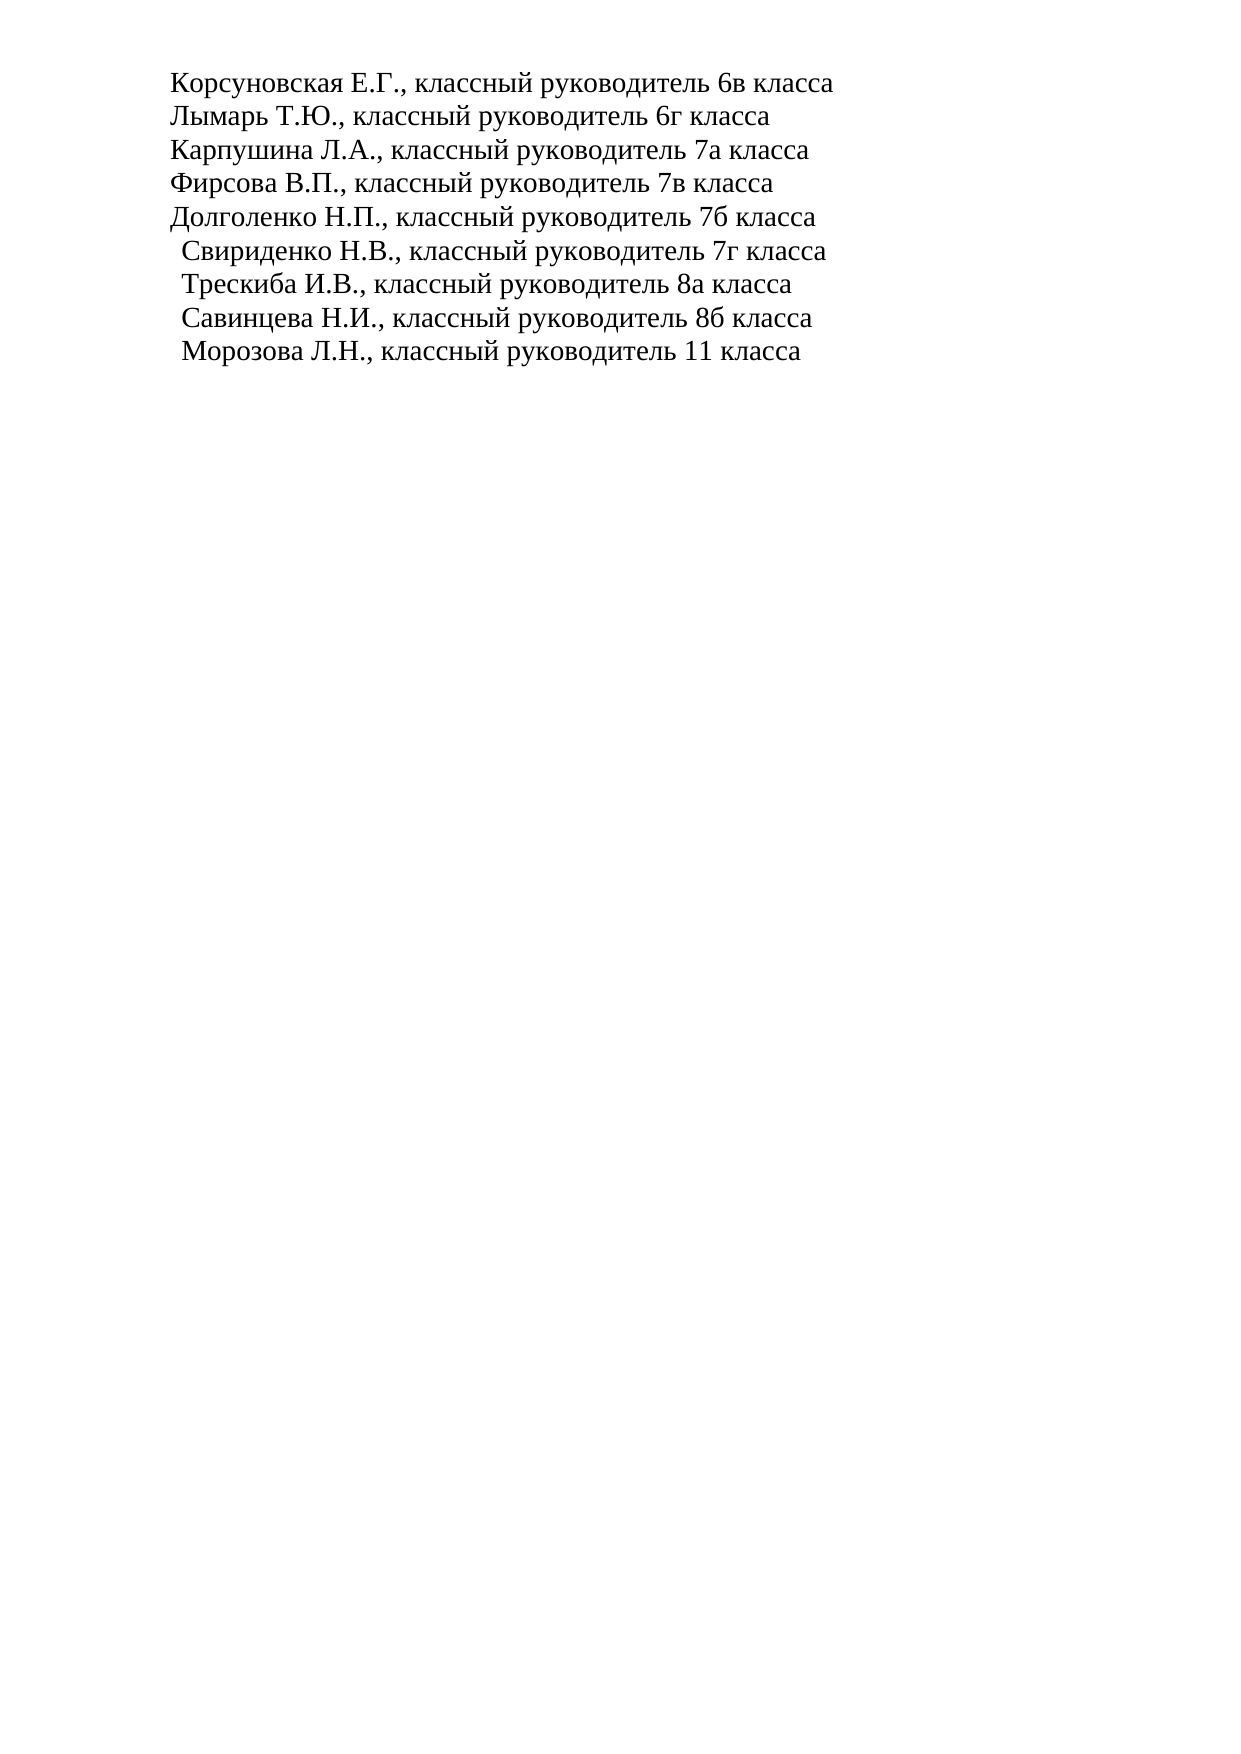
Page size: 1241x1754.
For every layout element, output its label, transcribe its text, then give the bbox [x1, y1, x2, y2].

table_cell [159, 233, 1140, 534]
table_header Корсуновская Е.Г., классный руководитель 6в класса Лымарь Т.Ю., классный руководитель 6г класса Карпушина Л.А., классный руководитель 7а класса Фирсова В.П., классный руководитель 7в класса Долголенко Н.П., классный руководитель 7б класса [159, 65, 1140, 233]
